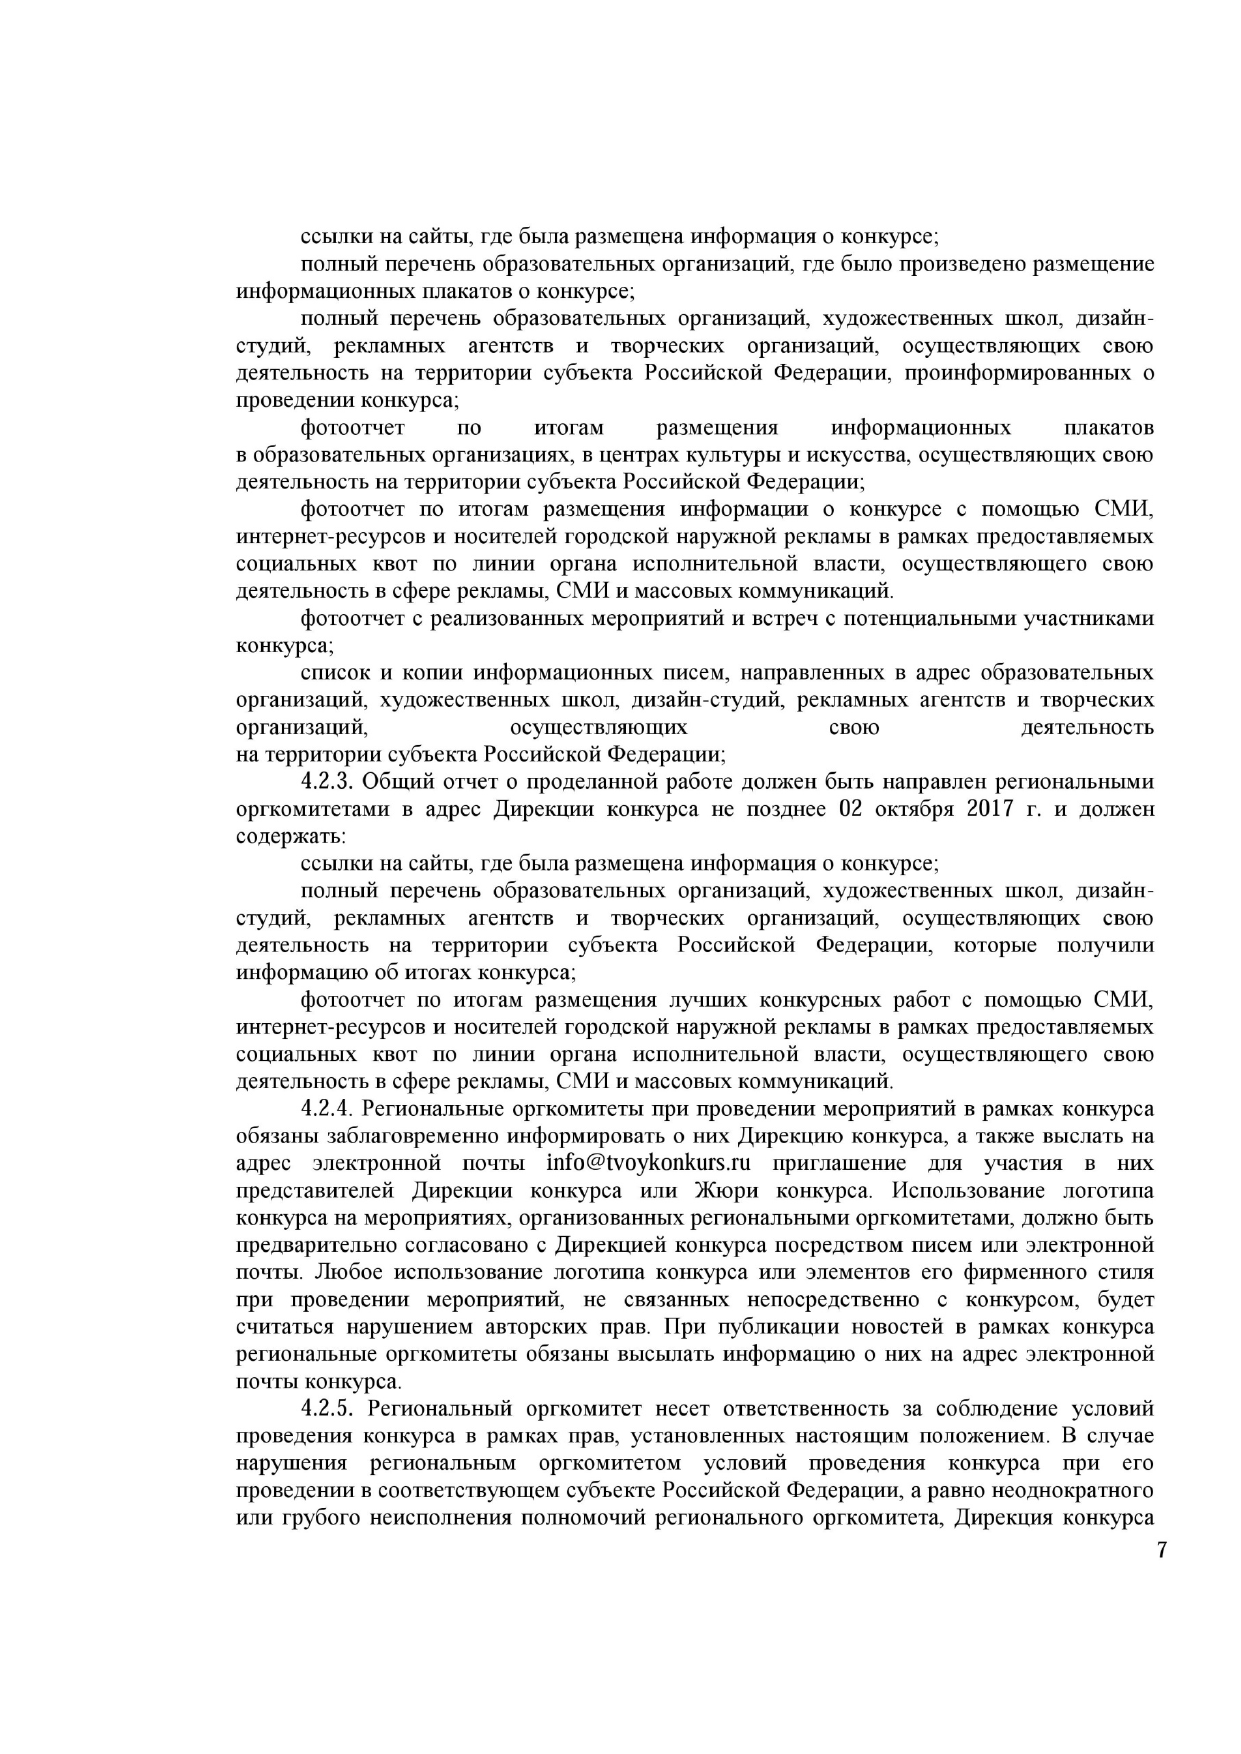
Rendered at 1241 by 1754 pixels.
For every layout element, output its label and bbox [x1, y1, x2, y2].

picture [132, 118, 1219, 1636]
